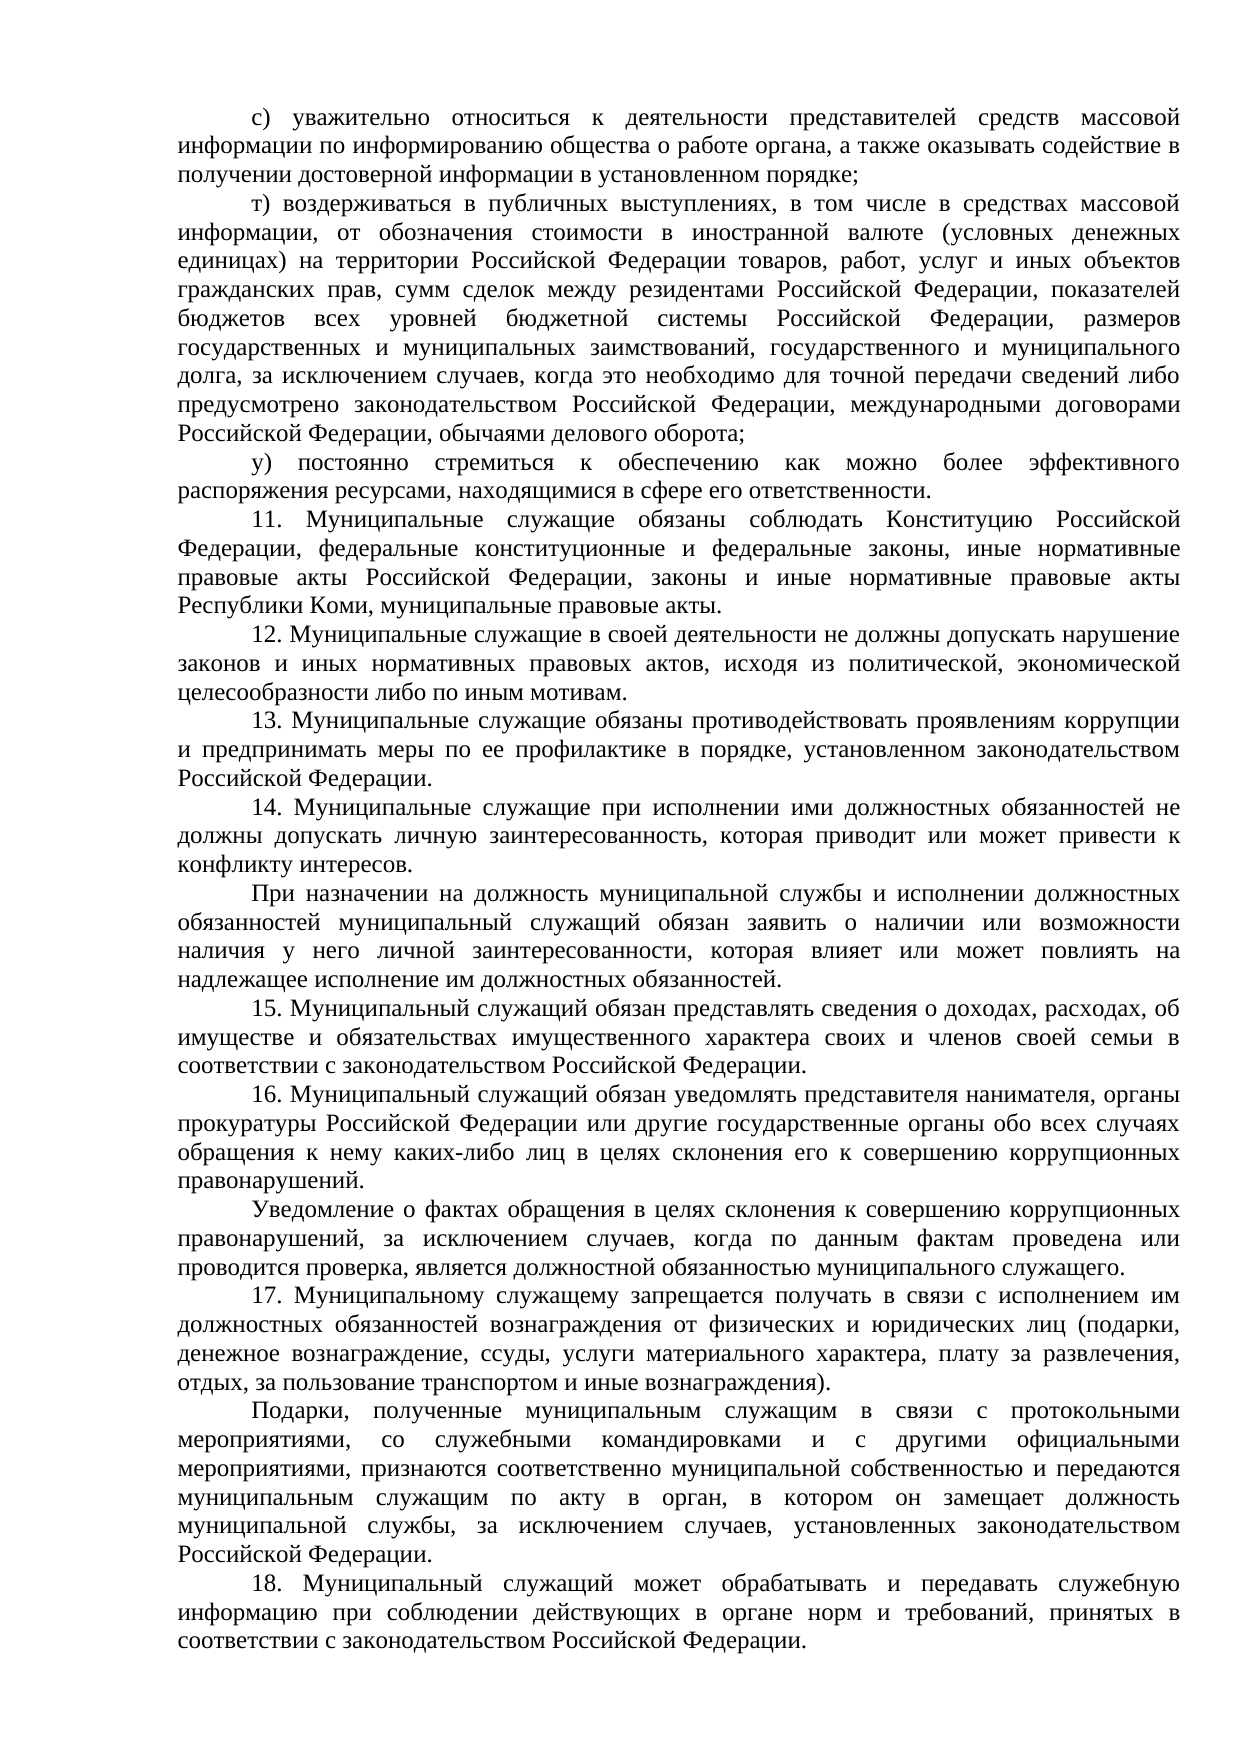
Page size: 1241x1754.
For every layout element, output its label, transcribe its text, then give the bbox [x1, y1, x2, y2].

text с) уважительно относиться к деятельности представителей средств массовой информации по информированию общества о работе органа, а также оказывать содействие в получении достоверной информации в установленном порядке; [177, 102, 1181, 188]
text 13. Муниципальные служащие обязаны противодействовать проявлениям коррупции и предпринимать меры по ее профилактике в порядке, установленном законодательством Российской Федерации. [177, 706, 1181, 792]
text Подарки, полученные муниципальным служащим в связи с протокольными мероприятиями, со служебными командировками и с другими официальными мероприятиями, признаются соответственно муниципальной собственностью и передаются муниципальным служащим по акту в орган, в котором он замещает должность муниципальной службы, за исключением случаев, установленных законодательством Российской Федерации. [177, 1396, 1181, 1568]
text 12. Муниципальные служащие в своей деятельности не должны допускать нарушение законов и иных нормативных правовых актов, исходя из политической, экономической целесообразности либо по иным мотивам. [177, 619, 1181, 706]
text у) постоянно стремиться к обеспечению как можно более эффективного распоряжения ресурсами, находящимися в сфере его ответственности. [177, 447, 1181, 504]
text 15. Муниципальный служащий обязан представлять сведения о доходах, расходах, об имуществе и обязательствах имущественного характера своих и членов своей семьи в соответствии с законодательством Российской Федерации. [177, 993, 1181, 1079]
text 16. Муниципальный служащий обязан уведомлять представителя нанимателя, органы прокуратуры Российской Федерации или другие государственные органы обо всех случаях обращения к нему каких-либо лиц в целях склонения его к совершению коррупционных правонарушений. [177, 1079, 1181, 1194]
text 17. Муниципальному служащему запрещается получать в связи с исполнением им должностных обязанностей вознаграждения от физических и юридических лиц (подарки, денежное вознаграждение, ссуды, услуги материального характера, плату за развлечения, отдых, за пользование транспортом и иные вознаграждения). [177, 1281, 1181, 1396]
text 18. Муниципальный служащий может обрабатывать и передавать служебную информацию при соблюдении действующих в органе норм и требований, принятых в соответствии с законодательством Российской Федерации. [177, 1568, 1181, 1654]
text При назначении на должность муниципальной службы и исполнении должностных обязанностей муниципальный служащий обязан заявить о наличии или возможности наличия у него личной заинтересованности, которая влияет или может повлиять на надлежащее исполнение им должностных обязанностей. [177, 878, 1181, 993]
text Уведомление о фактах обращения в целях склонения к совершению коррупционных правонарушений, за исключением случаев, когда по данным фактам проведена или проводится проверка, является должностной обязанностью муниципального служащего. [177, 1194, 1181, 1281]
text т) воздерживаться в публичных выступлениях, в том числе в средствах массовой информации, от обозначения стоимости в иностранной валюте (условных денежных единицах) на территории Российской Федерации товаров, работ, услуг и иных объектов гражданских прав, сумм сделок между резидентами Российской Федерации, показателей бюджетов всех уровней бюджетной системы Российской Федерации, размеров государственных и муниципальных заимствований, государственного и муниципального долга, за исключением случаев, когда это необходимо для точной передачи сведений либо предусмотрено законодательством Российской Федерации, международными договорами Российской Федерации, обычаями делового оборота; [177, 188, 1181, 447]
text 14. Муниципальные служащие при исполнении ими должностных обязанностей не должны допускать личную заинтересованность, которая приводит или может привести к конфликту интересов. [177, 792, 1181, 878]
text 11. Муниципальные служащие обязаны соблюдать Конституцию Российской Федерации, федеральные конституционные и федеральные законы, иные нормативные правовые акты Российской Федерации, законы и иные нормативные правовые акты Республики Коми, муниципальные правовые акты. [177, 504, 1181, 619]
